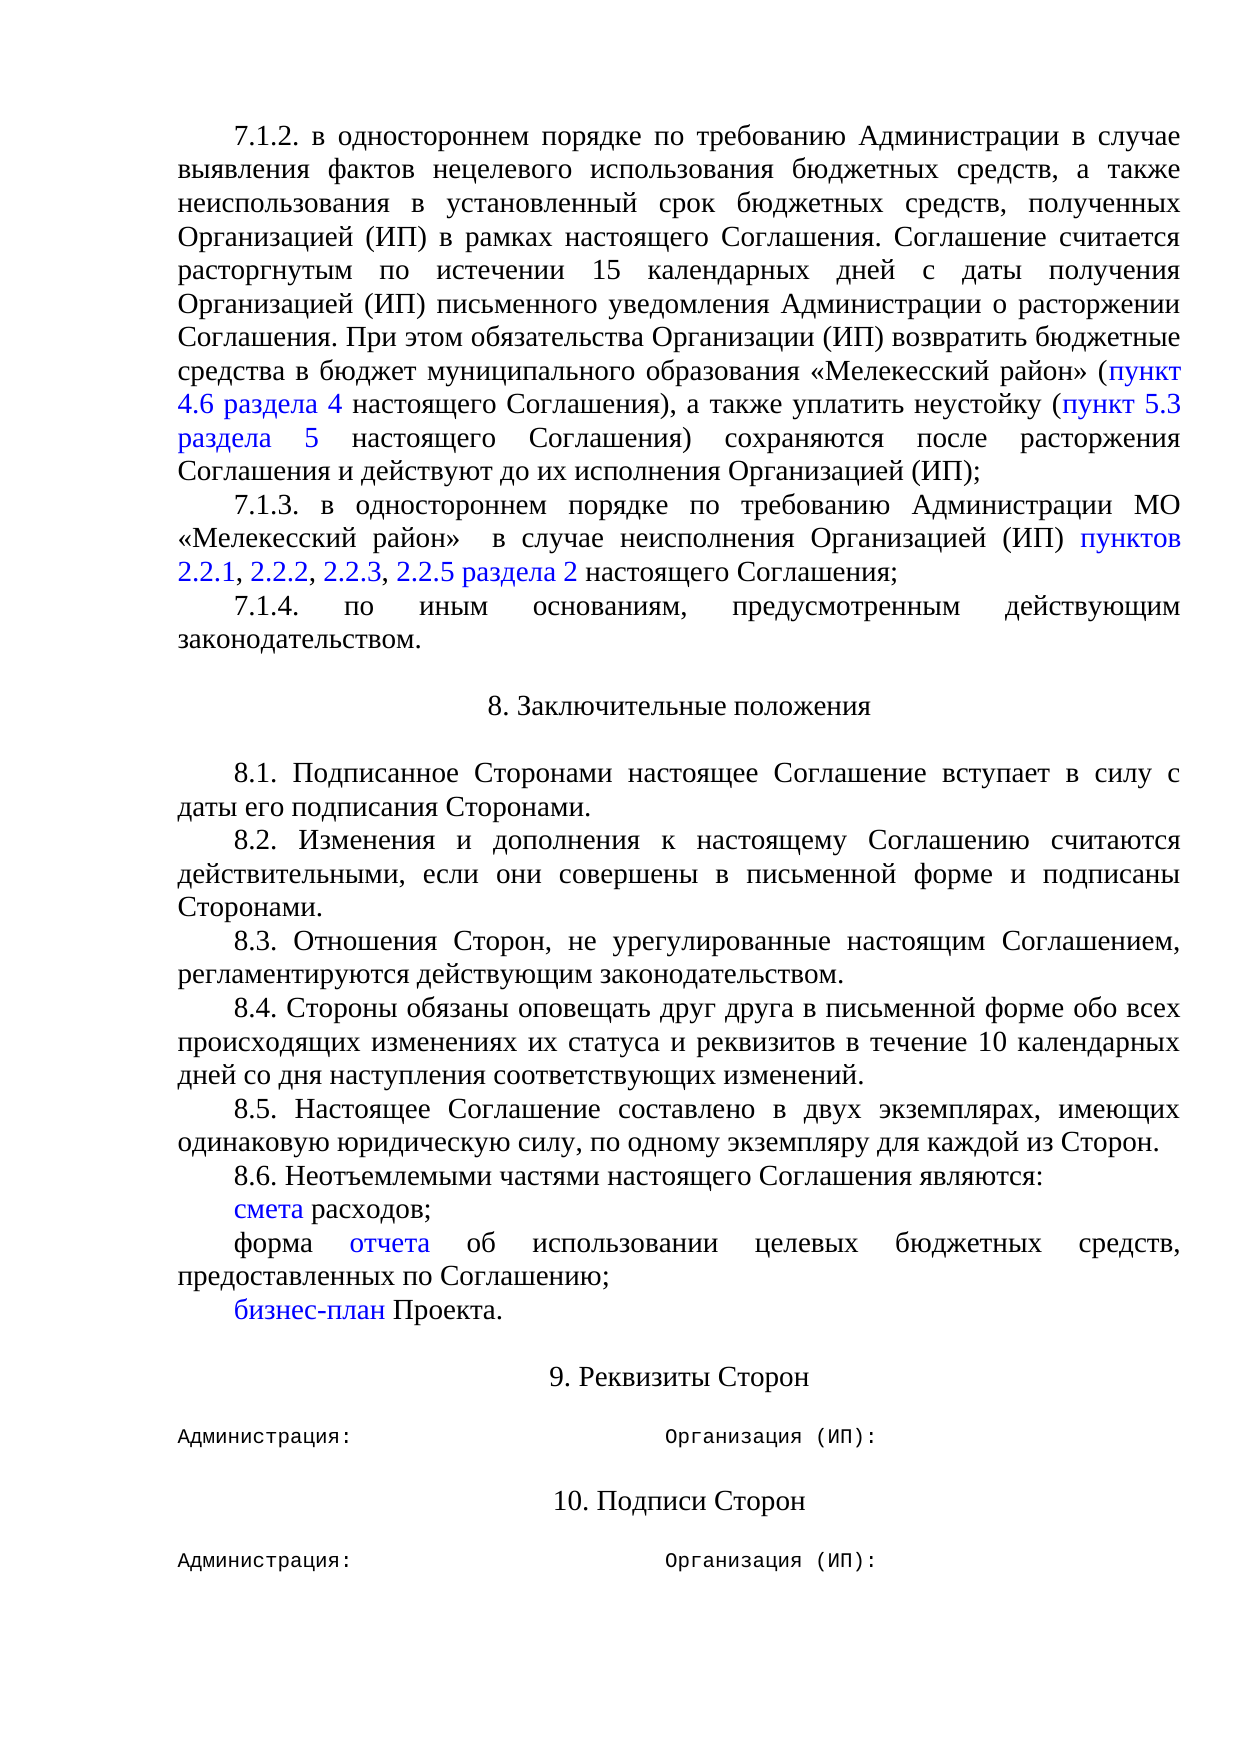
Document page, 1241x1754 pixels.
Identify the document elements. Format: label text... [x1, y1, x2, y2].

text 8.4. Стороны обязаны оповещать друг друга в письменной форме обо всех происходящих изменениях их статуса и реквизитов в течение 10 календарных дней со дня наступления соответствующих изменений. [177, 990, 1181, 1091]
text 7.1.3. в одностороннем порядке по требованию Администрации МО «Мелекесский район» в случае неисполнения Организацией (ИП) пунктов 2.2.1, 2.2.2, 2.2.3, 2.2.5 раздела 2 настоящего Соглашения; [177, 487, 1181, 588]
text бизнес-план Проекта. [177, 1292, 1181, 1326]
text 8.5. Настоящее Соглашение составлено в двух экземплярах, имеющих одинаковую юридическую силу, по одному экземпляру для каждой из Сторон. [177, 1091, 1181, 1158]
text 7.1.2. в одностороннем порядке по требованию Администрации в случае выявления фактов нецелевого использования бюджетных средств, а также неиспользования в установленный срок бюджетных средств, полученных Организацией (ИП) в рамках настоящего Соглашения. Соглашение считается расторгнутым по истечении 15 календарных дней с даты получения Организацией (ИП) письменного уведомления Администрации о расторжении Соглашения. При этом обязательства Организации (ИП) возвратить бюджетные средства в бюджет муниципального образования «Мелекесский район» (пункт 4.6 раздела 4 настоящего Соглашения), а также уплатить неустойку (пункт 5.3 раздела 5 настоящего Соглашения) сохраняются после расторжения Соглашения и действуют до их исполнения Организацией (ИП); [177, 118, 1181, 487]
text Администрация: Организация (ИП): [177, 1551, 1181, 1574]
text 8. Заключительные положения [177, 688, 1181, 722]
text 7.1.4. по иным основаниям, предусмотренным действующим законодательством. [177, 588, 1181, 655]
text 8.3. Отношения Сторон, не урегулированные настоящим Соглашением, регламентируются действующим законодательством. [177, 923, 1181, 990]
text 9. Реквизиты Сторон [177, 1359, 1181, 1393]
text 10. Подписи Сторон [177, 1483, 1181, 1517]
text Администрация: Организация (ИП): [177, 1426, 1181, 1450]
text 8.6. Неотъемлемыми частями настоящего Соглашения являются: [177, 1158, 1181, 1191]
text 8.2. Изменения и дополнения к настоящему Соглашению считаются действительными, если они совершены в письменной форме и подписаны Сторонами. [177, 822, 1181, 923]
text смета расходов; [177, 1191, 1181, 1225]
text 8.1. Подписанное Сторонами настоящее Соглашение вступает в силу с даты его подписания Сторонами. [177, 755, 1181, 822]
text форма отчета об использовании целевых бюджетных средств, предоставленных по Соглашению; [177, 1225, 1181, 1292]
